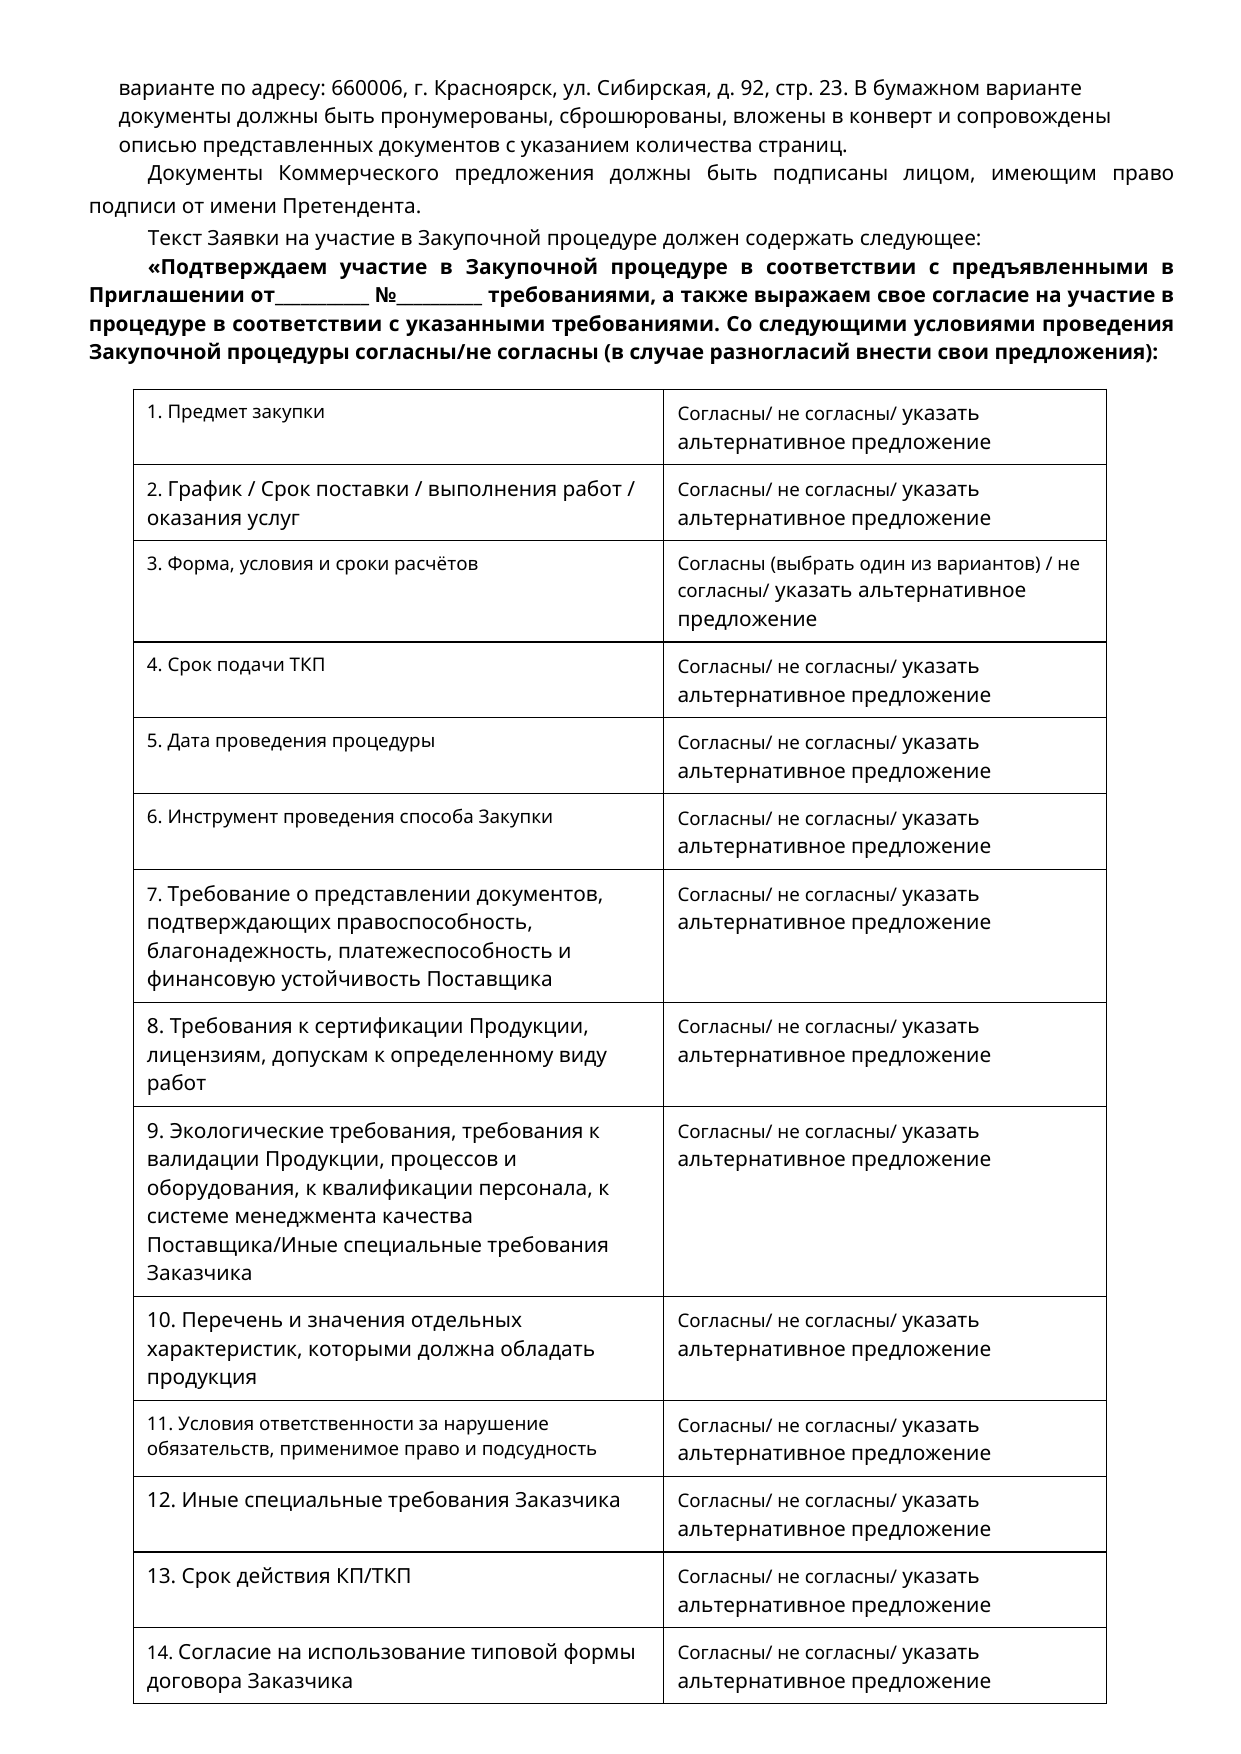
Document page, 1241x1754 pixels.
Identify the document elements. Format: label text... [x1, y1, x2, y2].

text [118, 73, 1181, 158]
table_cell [664, 1553, 1106, 1627]
table_cell Согласны/ не согласны/ указать альтернативное предложение [664, 794, 1106, 869]
table_cell Согласны/ не согласны/ указать альтернативное предложение [664, 718, 1106, 793]
table_cell Согласны/ не согласны/ указать альтернативное предложение [664, 870, 1106, 1002]
table_cell 2. График / Срок поставки / выполнения работ / оказания услуг [134, 465, 663, 540]
table_cell 8. Требования к сертификации Продукции, лицензиям, допускам к определенному виду работ [134, 1003, 663, 1106]
table_cell Согласны/ не согласны/ указать альтернативное предложение [664, 1401, 1106, 1476]
table_cell 6. Инструмент проведения способа Закупки [134, 794, 663, 869]
table_cell 11. Условия ответственности за нарушение обязательств, применимое право и подсудность [134, 1401, 663, 1476]
table_cell Согласны/ не согласны/ указать альтернативное предложение [664, 465, 1106, 540]
table_cell 10. Перечень и значения отдельных характеристик, которыми должна обладать продукция [134, 1297, 663, 1400]
text Документы Коммерческого предложения должны быть подписаны лицом, имеющим право подписи от имени Претендента. [89, 158, 1175, 219]
table_cell 3. Форма, условия и сроки расчётов [134, 541, 663, 641]
table_cell 14. Согласие на использование типовой формы договора Заказчика [134, 1628, 663, 1703]
table_cell 13. Срок действия КП/ТКП [134, 1553, 663, 1627]
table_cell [664, 1628, 1106, 1703]
table_header Согласны/ не согласны/ указать альтернативное предложение [664, 390, 1106, 464]
table_cell Согласны (выбрать один из вариантов) / не согласны/ указать альтернативное предложение [664, 541, 1106, 641]
table_cell 7. Требование о представлении документов, подтверждающих правоспособность, благонадежность, платежеспособность и финансовую устойчивость Поставщика [134, 870, 663, 1002]
table_cell 12. Иные специальные требования Заказчика [134, 1477, 663, 1551]
text Текст Заявки на участие в Закупочной процедуре должен содержать следующее: [89, 223, 1175, 252]
table_cell Согласны/ не согласны/ указать альтернативное предложение [664, 643, 1106, 717]
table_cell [664, 1477, 1106, 1551]
text «Подтверждаем участие в Закупочной процедуре в соответствии с предъявленными в Приглашении от___________ №__________ требованиями, а также выражаем свое согласие на участие в процедуре в соответствии с указанными требованиями. Со следующими условиями проведения Закупочной процедуры согласны/не согласны (в случае разногласий внести свои предложения): [89, 252, 1175, 366]
table_cell 9. Экологические требования, требования к валидации Продукции, процессов и оборудования, к квалификации персонала, к системе менеджмента качества Поставщика/Иные специальные требования Заказчика [134, 1107, 663, 1296]
table_cell 4. Срок подачи ТКП [134, 643, 663, 717]
table_cell 5. Дата проведения процедуры [134, 718, 663, 793]
table_cell Согласны/ не согласны/ указать альтернативное предложение [664, 1297, 1106, 1400]
table_header 1. Предмет закупки [134, 390, 663, 464]
table_cell Согласны/ не согласны/ указать альтернативное предложение [664, 1107, 1106, 1296]
table_cell Согласны/ не согласны/ указать альтернативное предложение [664, 1003, 1106, 1106]
